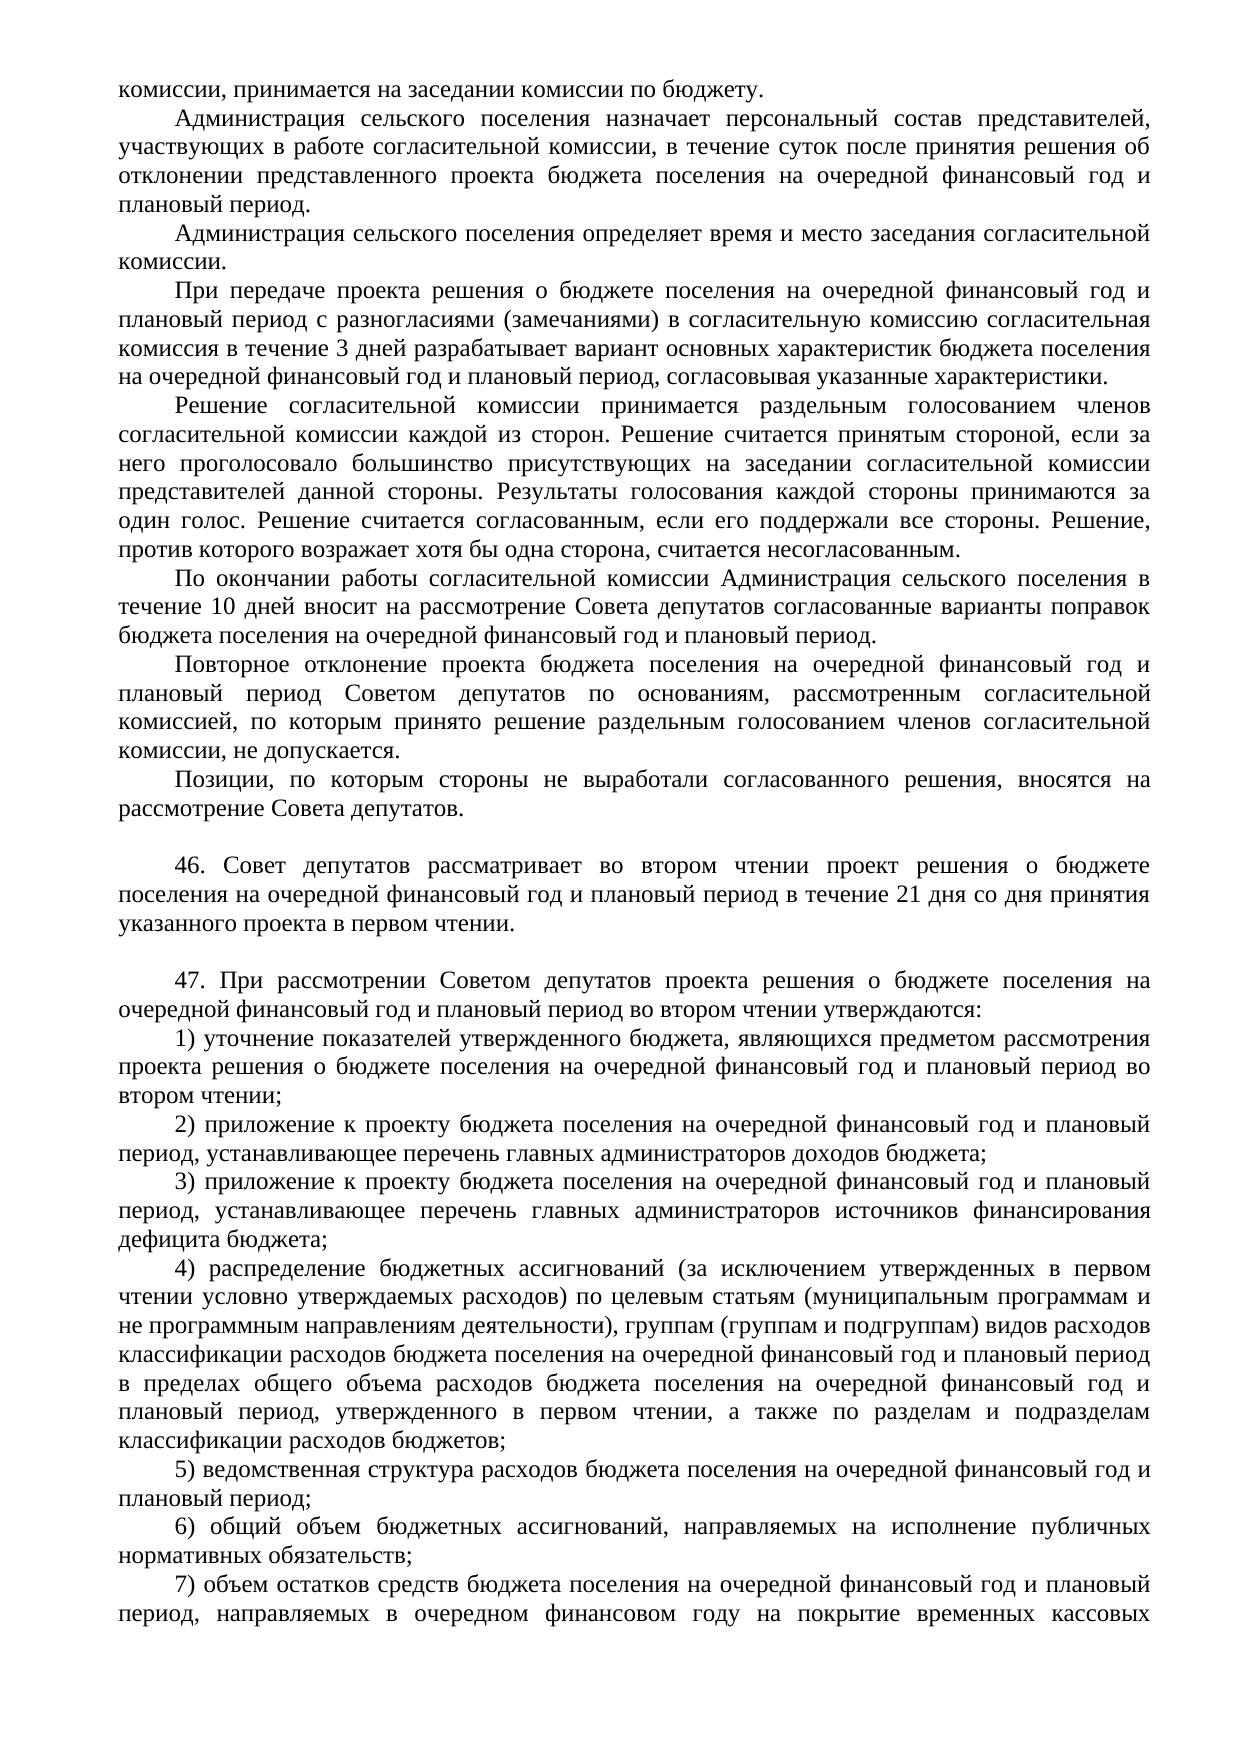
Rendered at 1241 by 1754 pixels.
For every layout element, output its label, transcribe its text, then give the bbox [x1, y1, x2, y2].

text 6) общий объем бюджетных ассигнований, направляемых на исполнение публичных нормативных обязательств; [118, 1511, 1152, 1569]
text 47. При рассмотрении Советом депутатов проекта решения о бюджете поселения на очередной финансовый год и плановый период во втором чтении утверждаются: [118, 965, 1152, 1023]
text По окончании работы согласительной комиссии Администрация сельского поселения в течение 10 дней вносит на рассмотрение Совета депутатов согласованные варианты поправок бюджета поселения на очередной финансовый год и плановый период. [118, 563, 1152, 649]
text 3) приложение к проекту бюджета поселения на очередной финансовый год и плановый период, устанавливающее перечень главных администраторов источников финансирования дефицита бюджета; [118, 1166, 1152, 1253]
text Позиции, по которым стороны не выработали согласованного решения, вносятся на рассмотрение Совета депутатов. [118, 764, 1152, 821]
text 5) ведомственная структура расходов бюджета поселения на очередной финансовый год и плановый период; [118, 1454, 1152, 1511]
text 46. Совет депутатов рассматривает во втором чтении проект решения о бюджете поселения на очередной финансовый год и плановый период в течение 21 дня со дня принятия указанного проекта в первом чтении. [118, 850, 1152, 936]
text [118, 1569, 1152, 1626]
text При передаче проекта решения о бюджете поселения на очередной финансовый год и плановый период с разногласиями (замечаниями) в согласительную комиссию согласительная комиссия в течение 3 дней разрабатывает вариант основных характеристик бюджета поселения на очередной финансовый год и плановый период, согласовывая указанные характеристики. [118, 275, 1152, 390]
text Администрация сельского поселения назначает персональный состав представителей, участвующих в работе согласительной комиссии, в течение суток после принятия решения об отклонении представленного проекта бюджета поселения на очередной финансовый год и плановый период. [118, 103, 1152, 218]
text Администрация сельского поселения определяет время и место заседания согласительной комиссии. [118, 218, 1152, 275]
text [118, 74, 1152, 103]
text Решение согласительной комиссии принимается раздельным голосованием членов согласительной комиссии каждой из сторон. Решение считается принятым стороной, если за него проголосовало большинство присутствующих на заседании согласительной комиссии представителей данной стороны. Результаты голосования каждой стороны принимаются за один голос. Решение считается согласованным, если его поддержали все стороны. Решение, против которого возражает хотя бы одна сторона, считается несогласованным. [118, 390, 1152, 563]
text 1) уточнение показателей утвержденного бюджета, являющихся предметом рассмотрения проекта решения о бюджете поселения на очередной финансовый год и плановый период во втором чтении; [118, 1023, 1152, 1109]
text 4) распределение бюджетных ассигнований (за исключением утвержденных в первом чтении условно утверждаемых расходов) по целевым статьям (муниципальным программам и не программным направлениям деятельности), группам (группам и подгруппам) видов расходов классификации расходов бюджета поселения на очередной финансовый год и плановый период в пределах общего объема расходов бюджета поселения на очередной финансовый год и плановый период, утвержденного в первом чтении, а также по разделам и подразделам классификации расходов бюджетов; [118, 1253, 1152, 1454]
text Повторное отклонение проекта бюджета поселения на очередной финансовый год и плановый период Советом депутатов по основаниям, рассмотренным согласительной комиссией, по которым принято решение раздельным голосованием членов согласительной комиссии, не допускается. [118, 649, 1152, 764]
text 2) приложение к проекту бюджета поселения на очередной финансовый год и плановый период, устанавливающее перечень главных администраторов доходов бюджета; [118, 1109, 1152, 1166]
